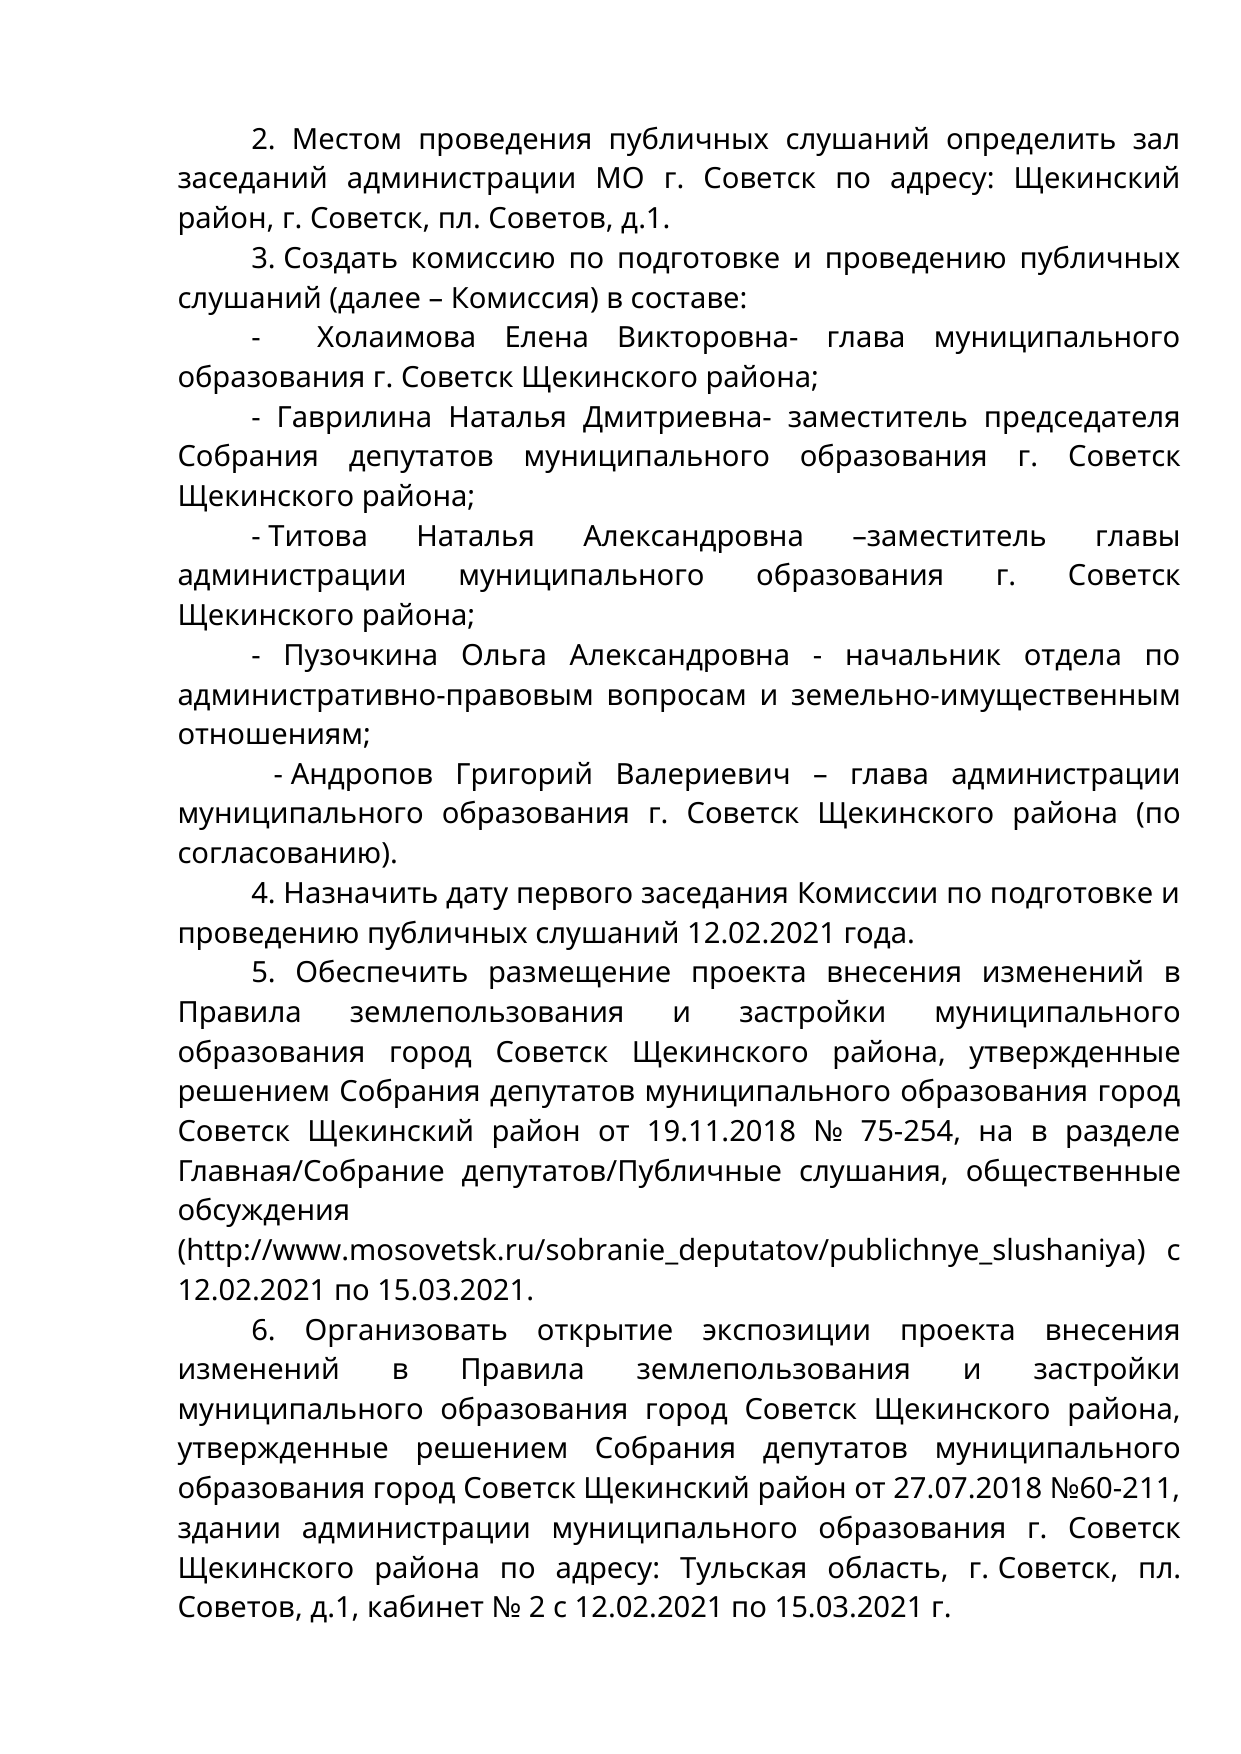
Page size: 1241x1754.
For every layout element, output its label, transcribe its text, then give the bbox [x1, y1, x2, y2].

text - Андропов Григорий Валериевич – глава администрации муниципального образования г. Советск Щекинского района (по согласованию). [177, 753, 1181, 872]
text 6. Организовать открытие экспозиции проекта внесения изменений в Правила землепользования и застройки муниципального образования город Советск Щекинского района, утвержденные решением Собрания депутатов муниципального образования город Советск Щекинский район от 27.07.2018 №60-211, здании администрации муниципального образования г. Советск Щекинского района по адресу: Тульская область, г. Советск, пл. Советов, д.1, кабинет № 2 с 12.02.2021 по 15.03.2021 г. [177, 1309, 1181, 1626]
text - Холаимова Елена Викторовна- глава муниципального образования г. Советск Щекинского района; [177, 317, 1181, 396]
text 5. Обеспечить размещение проекта внесения изменений в Правила землепользования и застройки муниципального образования город Советск Щекинского района, утвержденные решением Собрания депутатов муниципального образования город Советск Щекинский район от 19.11.2018 № 75-254, на в разделе Главная/Собрание депутатов/Публичные слушания, общественные обсуждения (http://www.mosovetsk.ru/sobranie_deputatov/publichnye_slushaniya) с 12.02.2021 по 15.03.2021. [177, 1190, 1181, 1309]
text 2. Местом проведения публичных слушаний определить зал заседаний администрации МО г. Советск по адресу: Щекинский район, г. Советск, пл. Советов, д.1. [177, 118, 1181, 237]
text - Гаврилина Наталья Дмитриевна- заместитель председателя Собрания депутатов муниципального образования г. Советск Щекинского района; [177, 396, 1181, 515]
text 3. Создать комиссию по подготовке и проведению публичных слушаний (далее – Комиссия) в составе: [177, 237, 1181, 317]
text - Титова Наталья Александровна –заместитель главы администрации муниципального образования г. Советск Щекинского района; [177, 515, 1181, 634]
text - Пузочкина Ольга Александровна - начальник отдела по административно-правовым вопросам и земельно-имущественным отношениям; [177, 634, 1181, 753]
text 5. Обеспечить размещение проекта внесения изменений в Правила землепользования и застройки муниципального образования город Советск Щекинского района, утвержденные решением Собрания депутатов муниципального образования город Советск Щекинский район от 19.11.2018 № 75-254, на в разделе Главная/Собрание депутатов/Публичные слушания, общественные обсуждения (http://www.mosovetsk.ru/sobranie_deputatov/publichnye_slushaniya) с 12.02.2021 по 15.03.2021. [177, 952, 1181, 1150]
text 4. Назначить дату первого заседания Комиссии по подготовке и проведению публичных слушаний 12.02.2021 года. [177, 872, 1181, 952]
